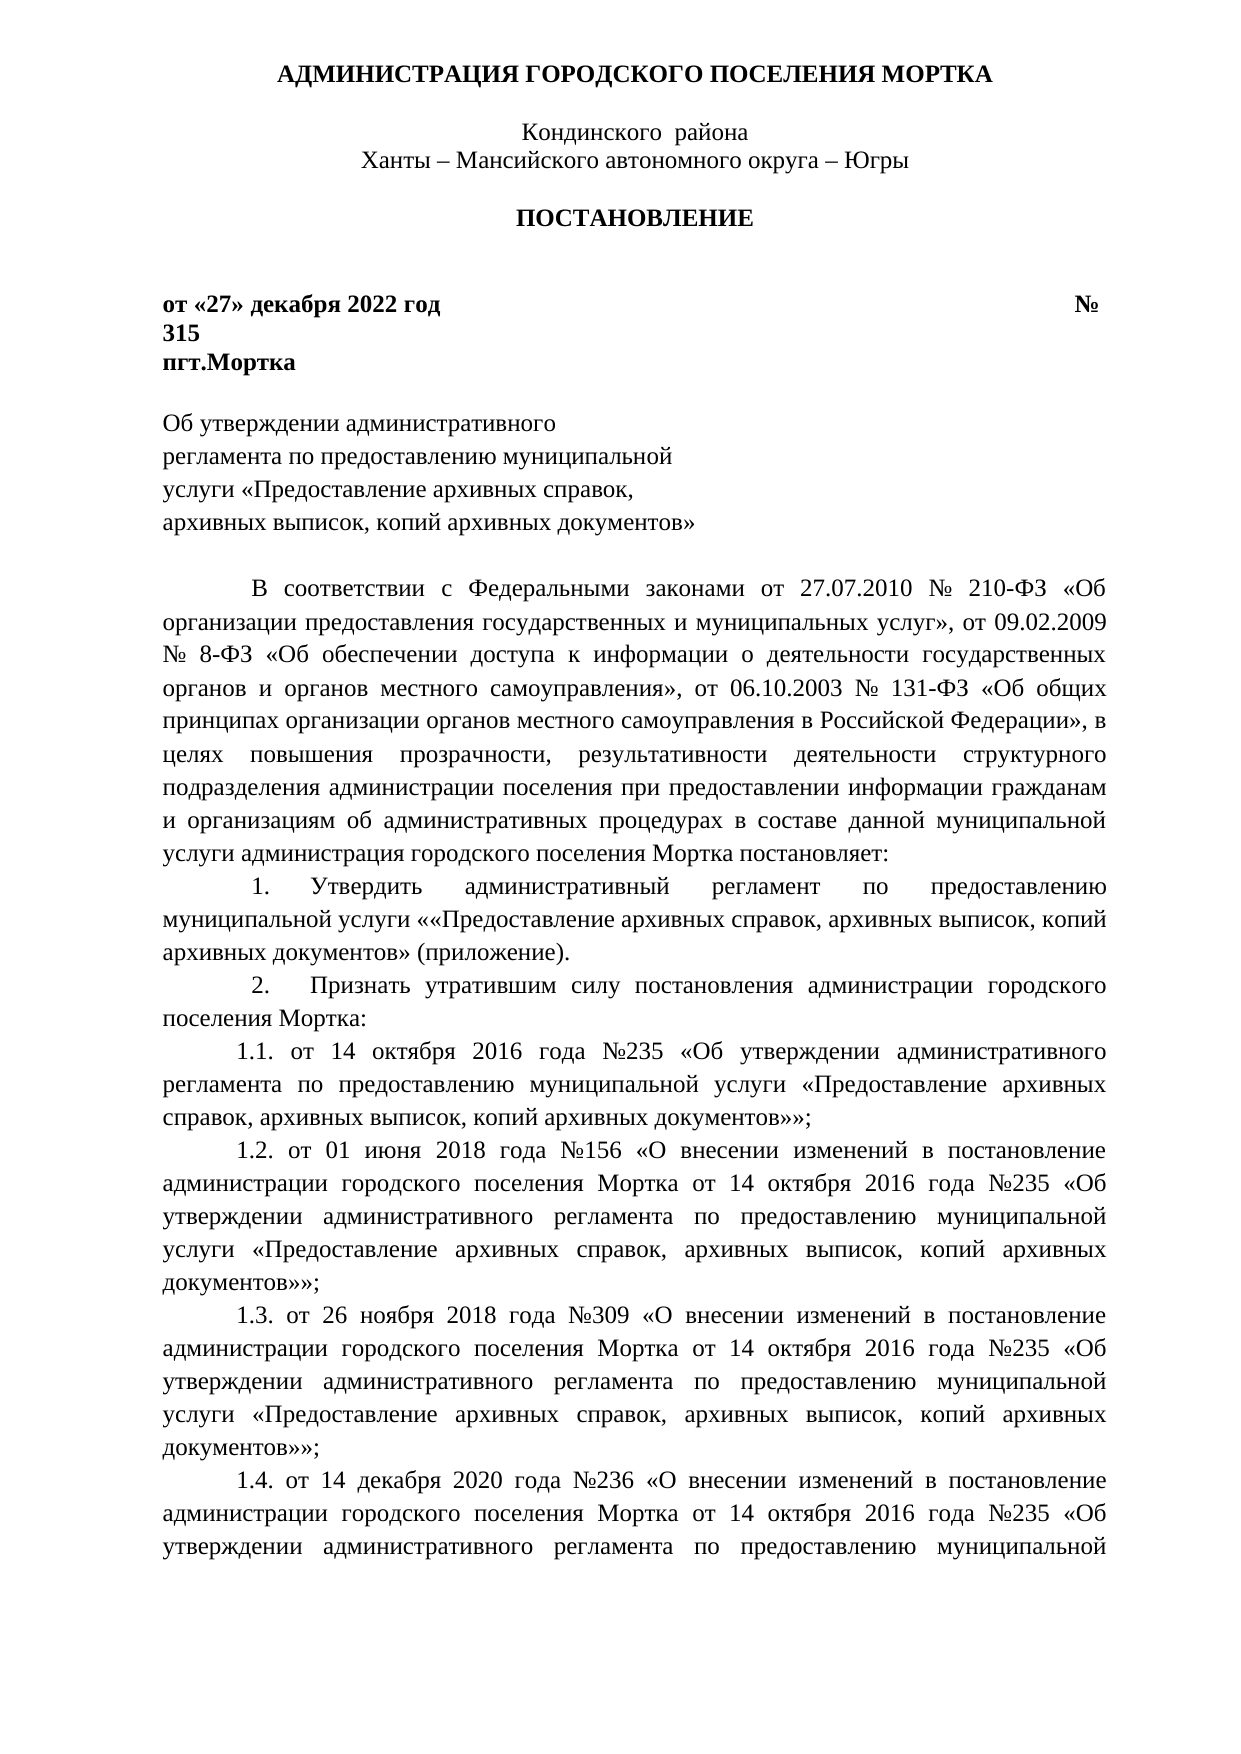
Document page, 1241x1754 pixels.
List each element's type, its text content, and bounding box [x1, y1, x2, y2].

text Ханты – Мансийского автономного округа – Югры [162, 145, 1107, 174]
title регламента по предоставлению муниципальной [162, 441, 1107, 470]
text ПОСТАНОВЛЕНИЕ [162, 203, 1107, 232]
text АДМИНИСТРАЦИЯ ГОРОДСКОГО ПОСЕЛЕНИЯ МОРТКА [162, 59, 1107, 88]
text 1.2. от 01 июня 2018 года №156 «О внесении изменений в постановление администрации городского поселения Мортка от 14 октября 2016 года №235 «Об утверждении административного регламента по предоставлению муниципальной услуги «Предоставление архивных справок, архивных выписок, копий архивных документов»»; [162, 1135, 1107, 1296]
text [162, 1465, 1107, 1560]
text пгт.Мортка [162, 347, 1107, 375]
text В соответствии с Федеральными законами от 27.07.2010 № 210-ФЗ «Об организации предоставления государственных и муниципальных услуг», от 09.02.2009 № 8-ФЗ «Об обеспечении доступа к информации о деятельности государственных органов и органов местного самоуправления», от 06.10.2003 № 131-ФЗ «Об общих принципах организации органов местного самоуправления в Российской Федерации», в целях повышения прозрачности, результативности деятельности структурного подразделения администрации поселения при предоставлении информации гражданам и организациям об административных процедурах в составе данной муниципальной услуги администрация городского поселения Мортка постановляет: [162, 573, 1107, 866]
title Об утверждении административного [162, 408, 1107, 437]
list Утвердить административный регламент по предоставлению муниципальной услуги ««Предоставление архивных справок, архивных выписок, копий архивных документов» (приложение). [162, 871, 1107, 966]
text 1.1. от 14 октября 2016 года №235 «Об утверждении административного регламента по предоставлению муниципальной услуги «Предоставление архивных справок, архивных выписок, копий архивных документов»»; [162, 1036, 1107, 1131]
text Кондинского района [162, 117, 1107, 145]
text 1.3. от 26 ноября 2018 года №309 «О внесении изменений в постановление администрации городского поселения Мортка от 14 октября 2016 года №235 «Об утверждении административного регламента по предоставлению муниципальной услуги «Предоставление архивных справок, архивных выписок, копий архивных документов»»; [162, 1300, 1107, 1461]
text от «27» декабря 2022 год № 315 [162, 289, 1107, 347]
title архивных выписок, копий архивных документов» [162, 507, 1107, 536]
list Признать утратившим силу постановления администрации городского поселения Мортка: [162, 970, 1107, 1032]
title услуги «Предоставление архивных справок, [162, 474, 1107, 503]
